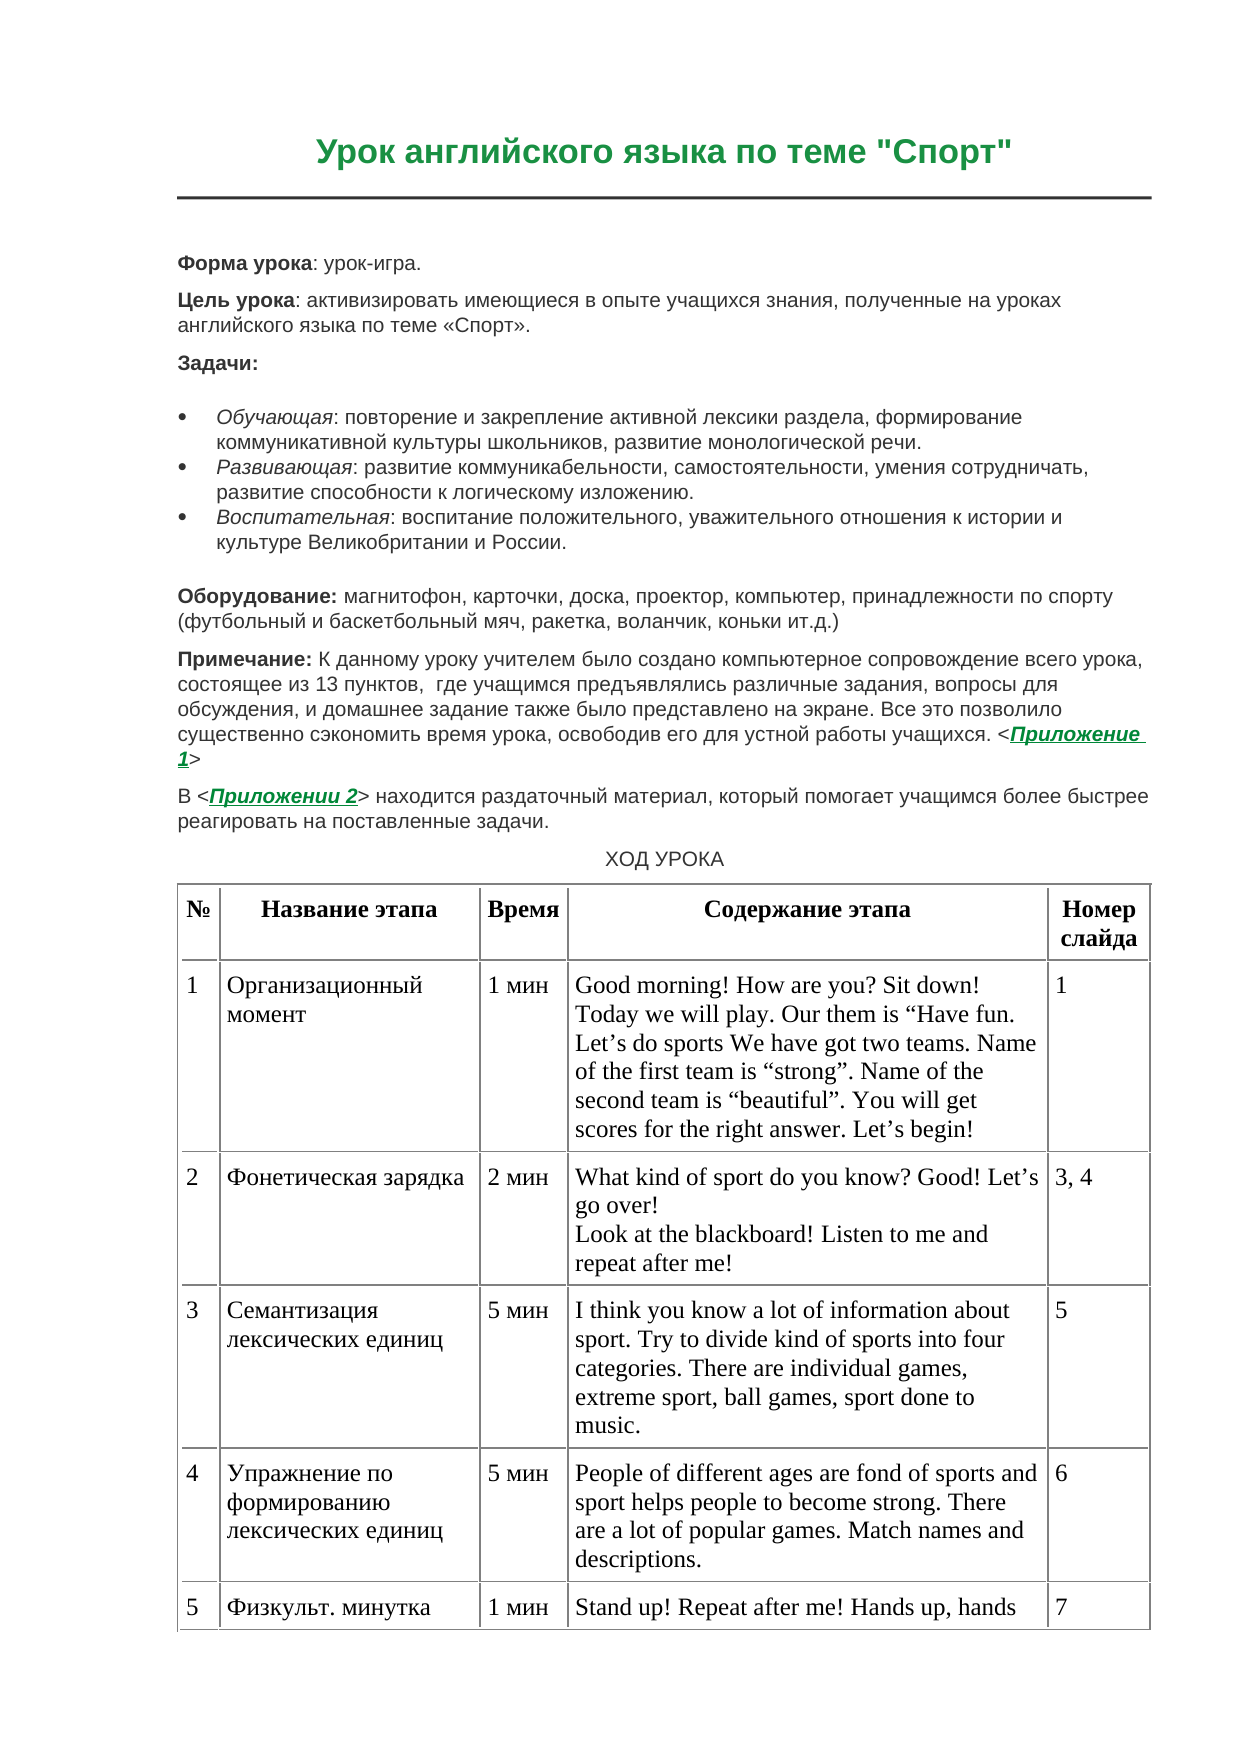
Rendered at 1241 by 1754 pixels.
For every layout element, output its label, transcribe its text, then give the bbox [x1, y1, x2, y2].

table_cell 7 [1047, 1581, 1151, 1628]
table_cell 5 [178, 1581, 219, 1628]
table_header Номер слайда [1047, 886, 1149, 959]
table_cell Упражнение по формированию лексических единиц [221, 1450, 478, 1581]
text В <Приложении 2> находится раздаточный материал, который помогает учащимся более быстрее реагировать на поставленные задачи. [177, 783, 1152, 833]
table_cell 1 мин [481, 963, 566, 1151]
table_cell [567, 1584, 1047, 1628]
table_header Название этапа [219, 886, 479, 959]
table_cell People of different ages are fond of sports and sport helps people to become strong. There are a lot of popular games. Match names and descriptions. [569, 1450, 1046, 1581]
text Задачи: [177, 349, 1152, 374]
text Форма урока: урок-игра. [177, 249, 1152, 274]
table_cell 3, 4 [1047, 1151, 1151, 1284]
list Развивающая: развитие коммуникабельности, самостоятельности, умения сотрудничать, развитие способности к логическому изложению. [179, 454, 1152, 504]
text Урок английского языка по теме "Спорт" [177, 131, 1152, 171]
table_header № [180, 885, 219, 959]
table_cell Good morning! How are you? Sit down! Today we will play. Our them is “Have fun. Let’s do sports We have got two teams. Name of the first team is “strong”. Name of the second team is “beautiful”. You will get scores for the right answer. Let’s begin! [569, 963, 1046, 1151]
table_cell 3 [180, 1284, 217, 1447]
table_cell Организационный момент [221, 963, 478, 1151]
table_header Время [479, 886, 567, 959]
text Примечание: К данному уроку учителем было создано компьютерное сопровождение всего урока, состоящее из 13 пунктов, где учащимся предъявлялись различные задания, вопросы для обсуждения, и домашнее задание также было представлено на экране. Все это позволило существенно сэкономить время урока, освободив его для устной работы учащихся. <Приложение 1> [177, 645, 1152, 770]
list Воспитательная: воспитание положительного, уважительного отношения к истории и культуре Великобритании и России. [179, 504, 1152, 554]
table_cell 2 [178, 1151, 219, 1284]
table_cell 1 [180, 959, 217, 1151]
table_cell 1 [1049, 959, 1150, 1151]
table_cell Физкульт. минутка [219, 1584, 479, 1628]
text Цель урока: активизировать имеющиеся в опыте учащихся знания, полученные на уроках английского языка по теме «Спорт». [177, 287, 1152, 337]
list Обучающая: повторение и закрепление активной лексики раздела, формирование коммуникативной культуры школьников, развитие монологической речи. [179, 404, 1152, 454]
text Оборудование: магнитофон, карточки, доска, проектор, компьютер, принадлежности по спорту (футбольный и баскетбольный мяч, ракетка, воланчик, коньки ит.д.) [177, 583, 1152, 633]
table_cell Семантизация лексических единиц [221, 1288, 478, 1447]
table_cell Фонетическая зарядка [221, 1154, 478, 1284]
text ХОД УРОКА [177, 845, 1152, 870]
table_cell 5 [1049, 1284, 1150, 1447]
table_cell 2 мин [481, 1154, 566, 1284]
table_header Содержание этапа [567, 886, 1047, 959]
table_cell I think you know a lot of information about sport. Try to divide kind of sports into four categories. There are individual games, extreme sport, ball games, sport done to music. [569, 1288, 1046, 1447]
table_cell 6 [1049, 1447, 1149, 1581]
table_cell 5 мин [481, 1450, 566, 1581]
table_cell 1 мин [479, 1584, 567, 1628]
table_cell 4 [180, 1447, 217, 1581]
table_cell 5 мин [481, 1288, 566, 1447]
table_cell What kind of sport do you know? Good! Let’s go over! Look at the blackboard! Listen to me and repeat after me! [569, 1154, 1046, 1284]
